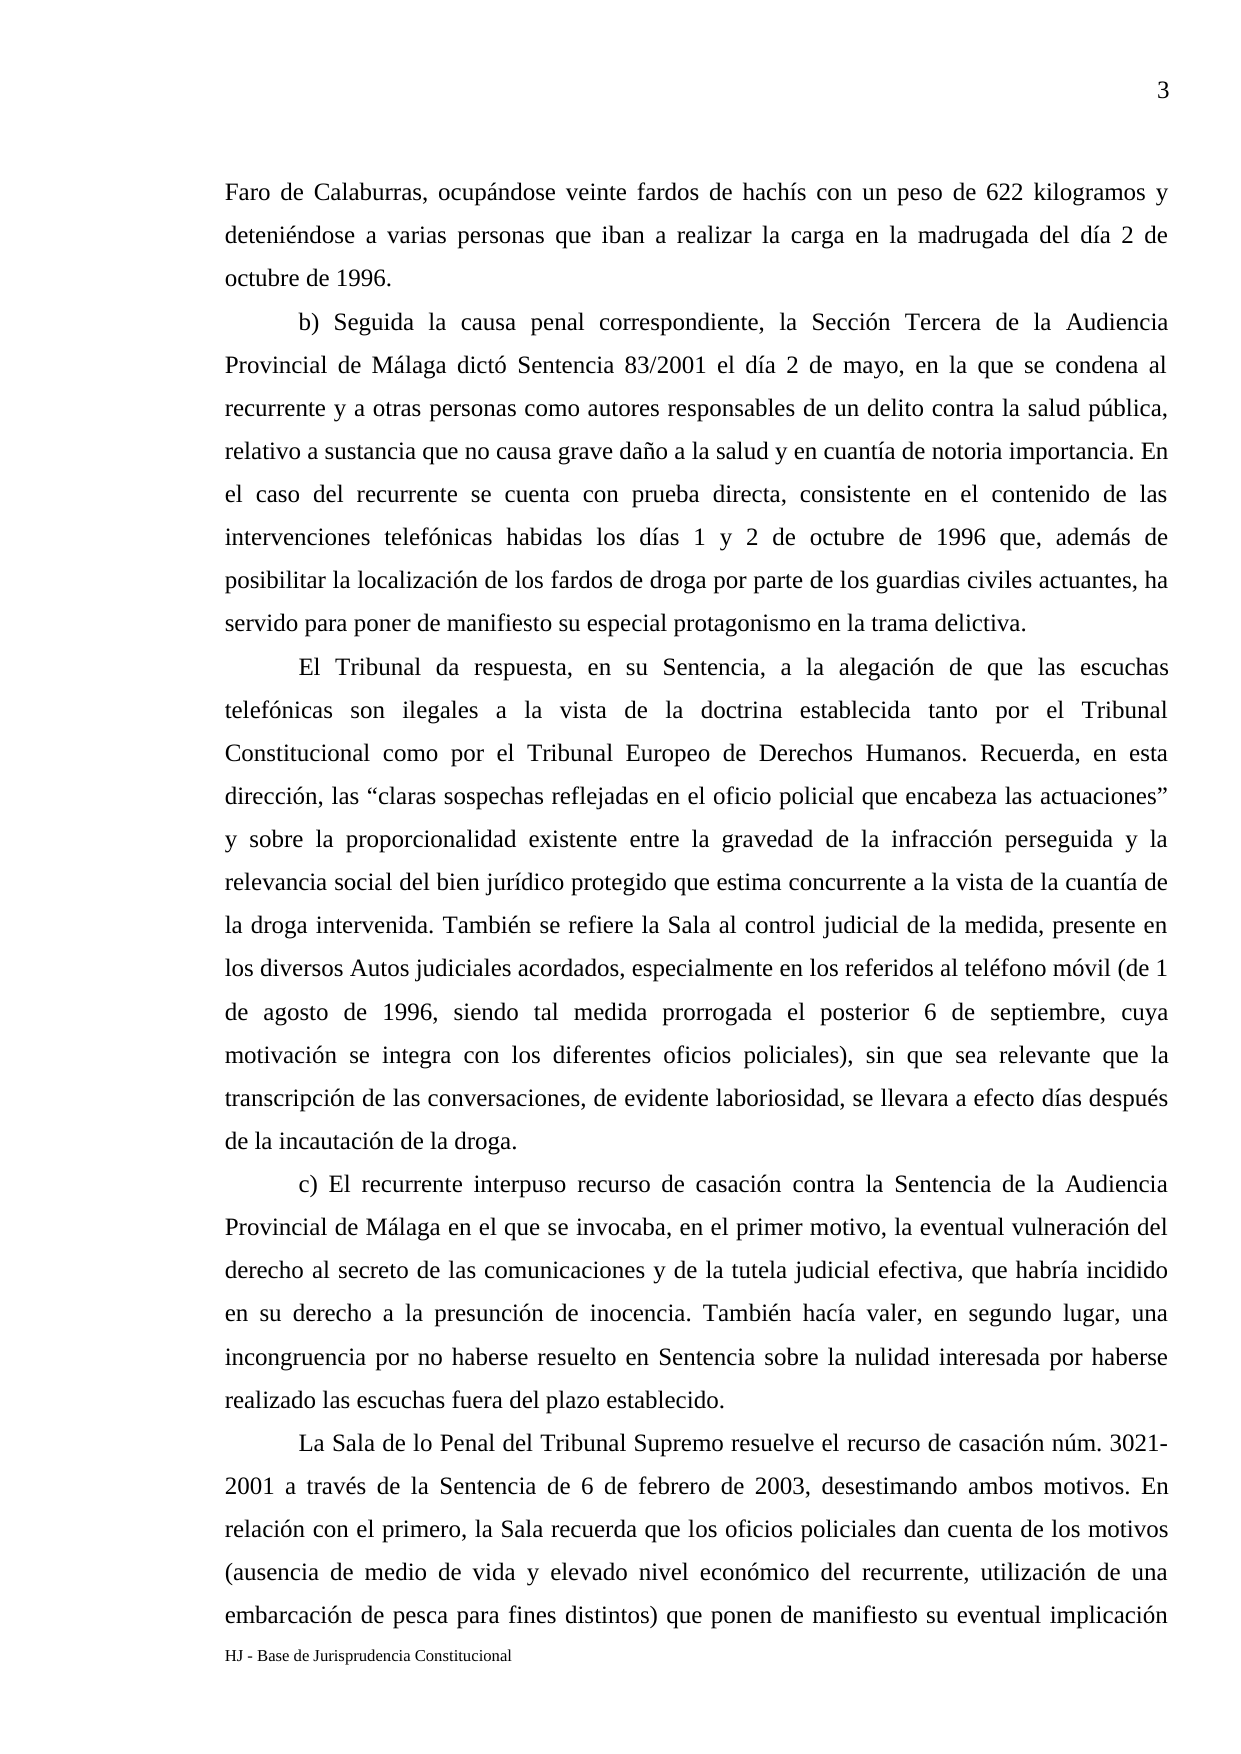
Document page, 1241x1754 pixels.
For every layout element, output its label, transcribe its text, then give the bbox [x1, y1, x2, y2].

text El Tribunal da respuesta, en su Sentencia, a la alegación de que las escuchas telefónicas son ilegales a la vista de la doctrina establecida tanto por el Tribunal Constitucional como por el Tribunal Europeo de Derechos Humanos. Recuerda, en esta dirección, las “claras sospechas reflejadas en el oficio policial que encabeza las actuaciones” y sobre la proporcionalidad existente entre la gravedad de la infracción perseguida y la relevancia social del bien jurídico protegido que estima concurrente a la vista de la cuantía de la droga intervenida. También se refiere la Sala al control judicial de la medida, presente en los diversos Autos judiciales acordados, especialmente en los referidos al teléfono móvil (de 1 de agosto de 1996, siendo tal medida prorrogada el posterior 6 de septiembre, cuya motivación se integra con los diferentes oficios policiales), sin que sea relevante que la transcripción de las conversaciones, de evidente laboriosidad, se llevara a efecto días después de la incautación de la droga. [224, 652, 1169, 1155]
text c) El recurrente interpuso recurso de casación contra la Sentencia de la Audiencia Provincial de Málaga en el que se invocaba, en el primer motivo, la eventual vulneración del derecho al secreto de las comunicaciones y de la tutela judicial efectiva, que habría incidido en su derecho a la presunción de inocencia. También hacía valer, en segundo lugar, una incongruencia por no haberse resuelto en Sentencia sobre la nulidad interesada por haberse realizado las escuchas fuera del plazo establecido. [224, 1169, 1169, 1413]
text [224, 177, 1169, 292]
text b) Seguida la causa penal correspondiente, la Sección Tercera de la Audiencia Provincial de Málaga dictó Sentencia 83/2001 el día 2 de mayo, en la que se condena al recurrente y a otras personas como autores responsables de un delito contra la salud pública, relativo a sustancia que no causa grave daño a la salud y en cuantía de notoria importancia. En el caso del recurrente se cuenta con prueba directa, consistente en el contenido de las intervenciones telefónicas habidas los días 1 y 2 de octubre de 1996 que, además de posibilitar la localización de los fardos de droga por parte de los guardias civiles actuantes, ha servido para poner de manifiesto su especial protagonismo en la trama delictiva. [224, 307, 1169, 637]
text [224, 1428, 1169, 1629]
